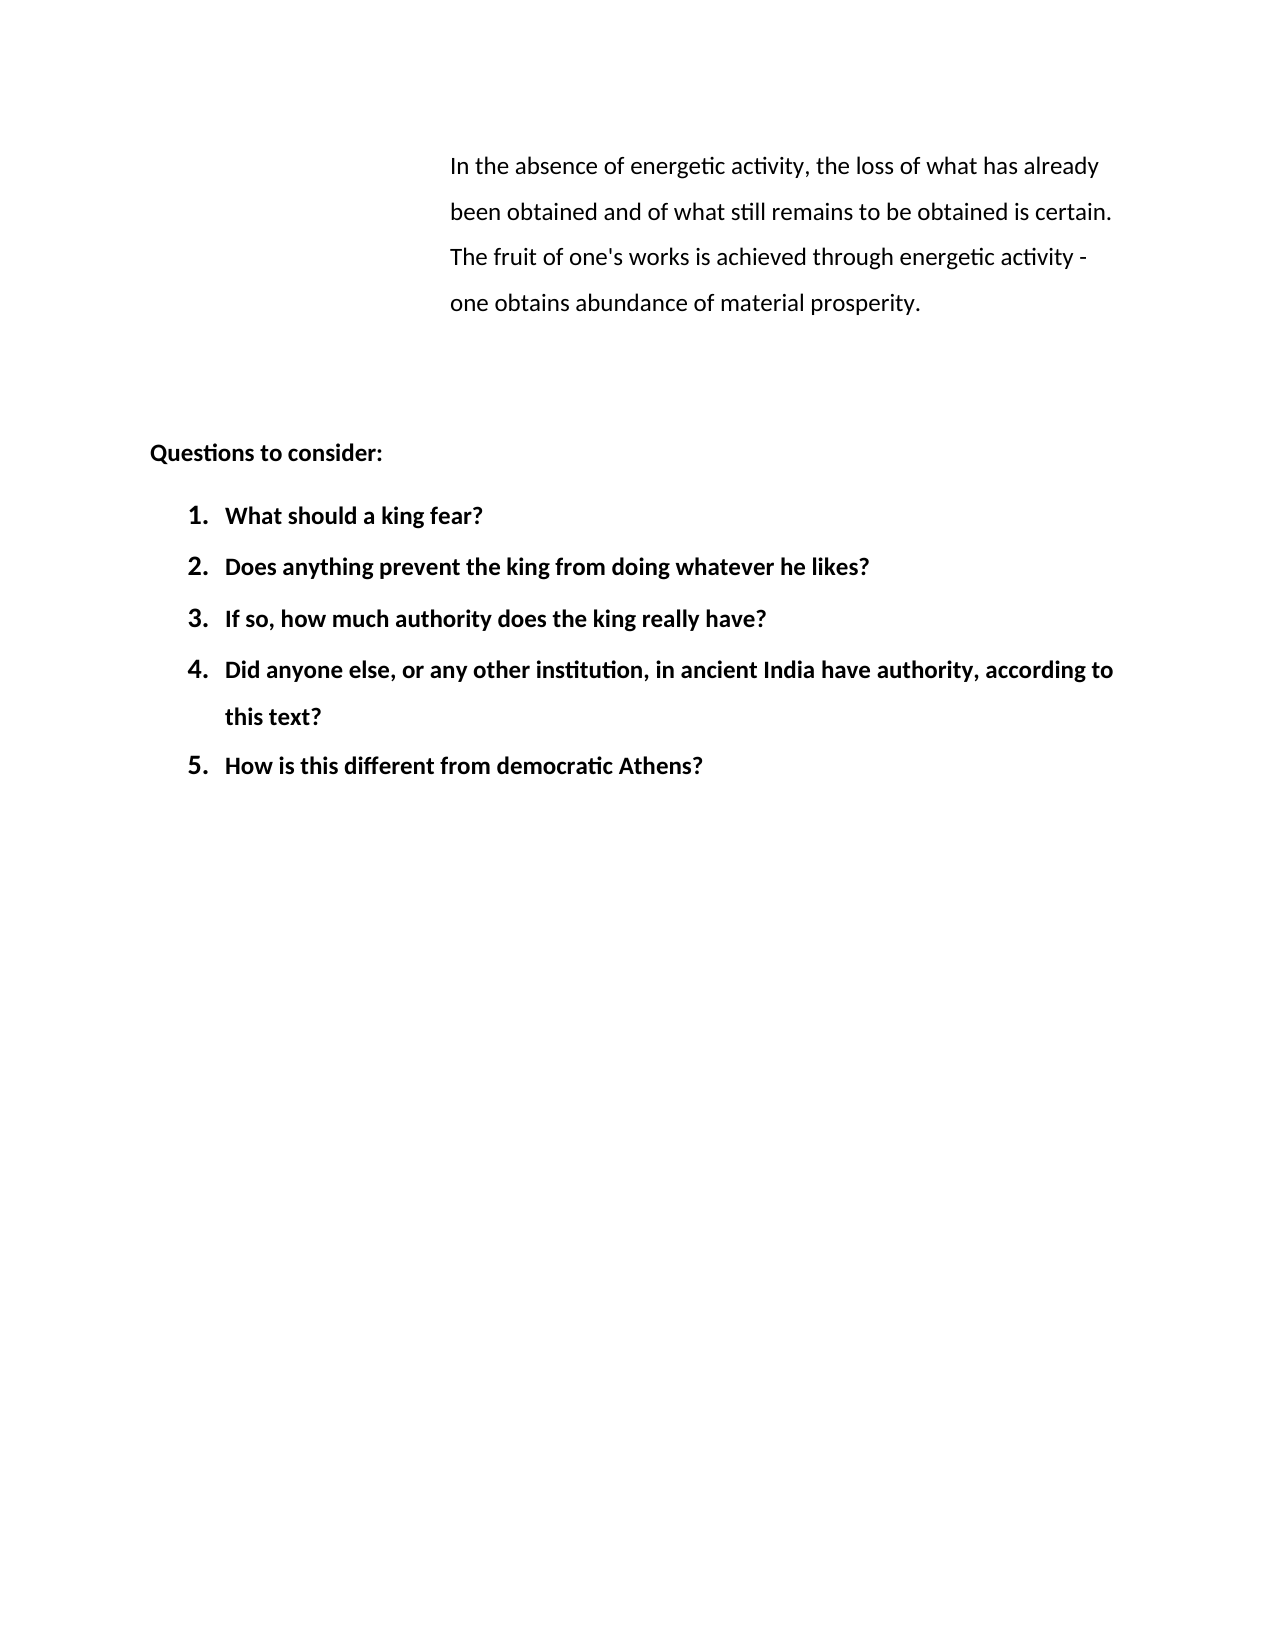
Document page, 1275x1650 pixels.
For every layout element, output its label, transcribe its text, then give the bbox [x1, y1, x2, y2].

list Does anything prevent the king from doing whatever he likes? [187, 548, 1125, 583]
list How is this different from democratic Athens? [187, 747, 1125, 781]
text Questions to consider: [150, 437, 1125, 467]
list Did anyone else, or any other institution, in ancient India have authority, according to this text? [187, 651, 1125, 731]
text In the absence of energetic activity, the loss of what has already been obtained and of what still remains to be obtained is certain. The fruit of one's works is achieved through energetic activity - one obtains abundance of material prosperity. [450, 150, 1125, 318]
list If so, how much authority does the king really have? [187, 600, 1125, 634]
list What should a king fear? [187, 497, 1125, 531]
